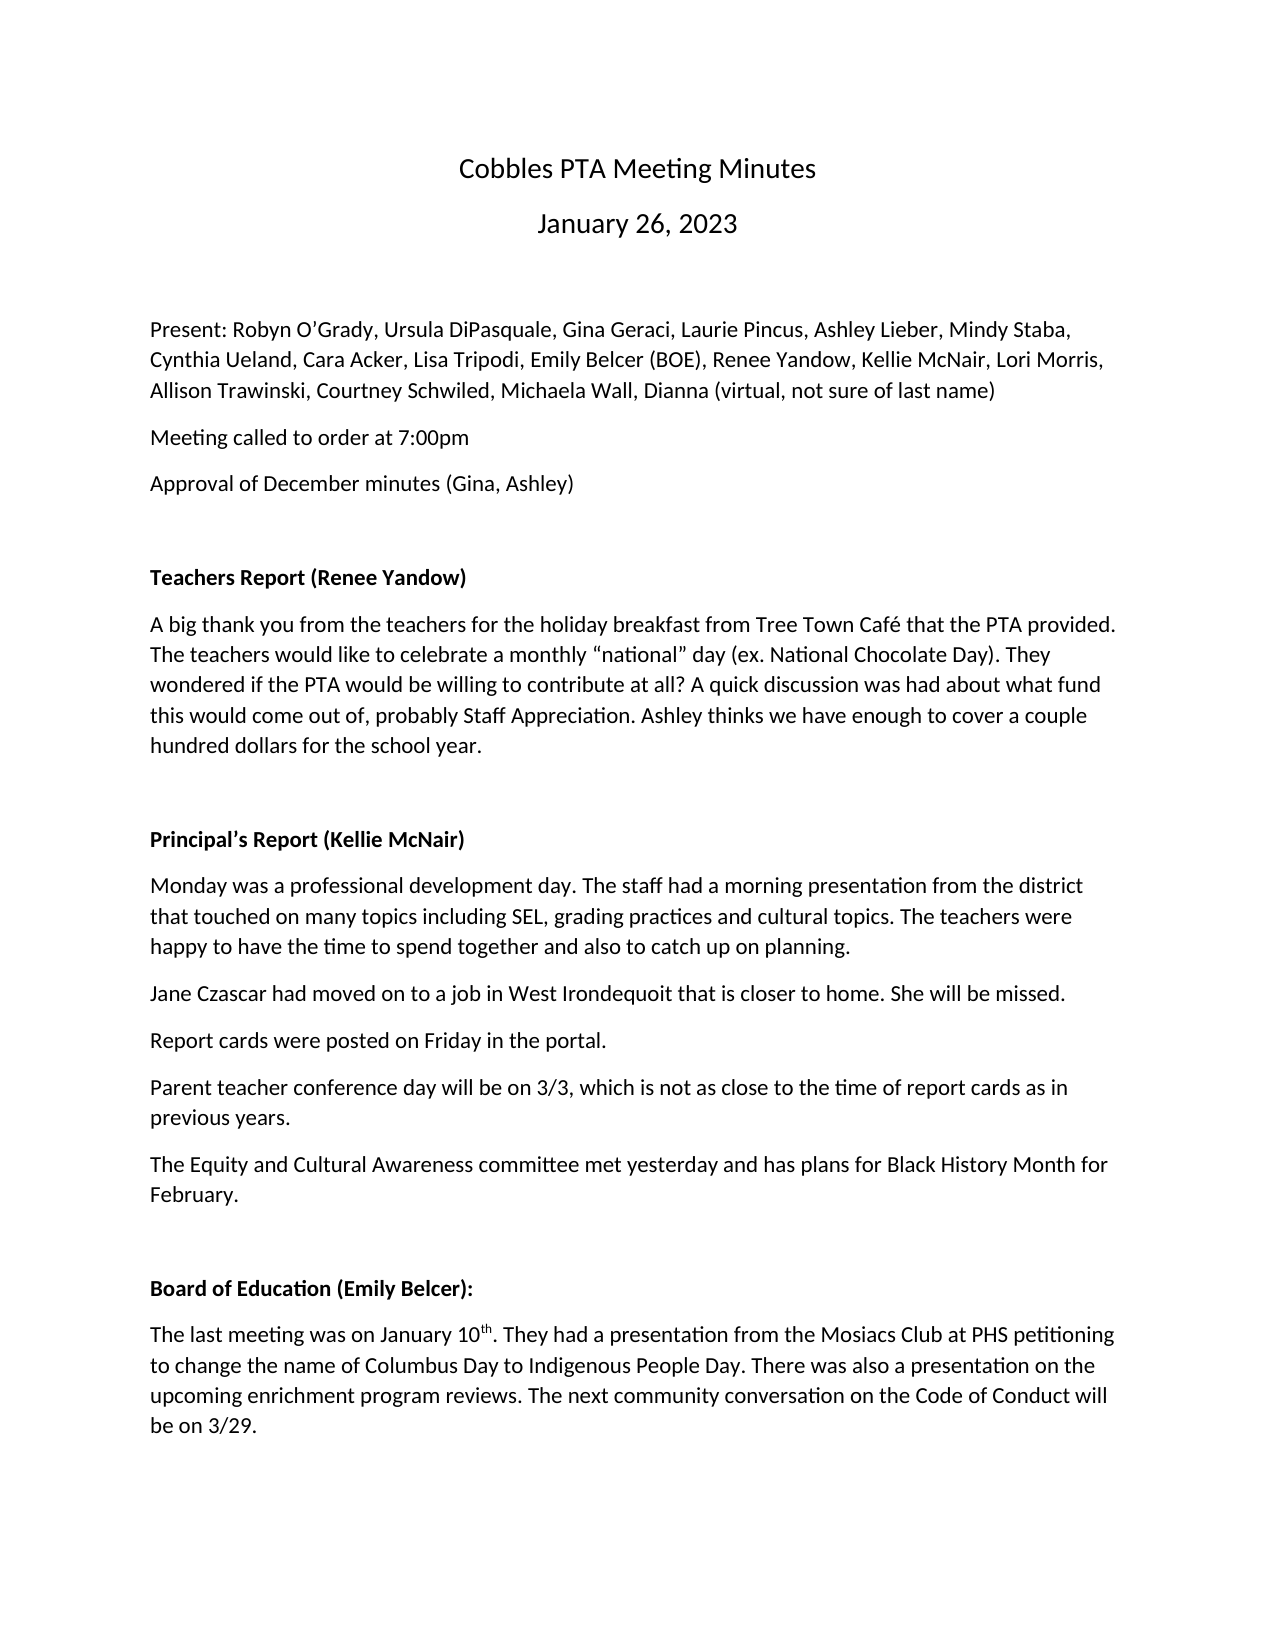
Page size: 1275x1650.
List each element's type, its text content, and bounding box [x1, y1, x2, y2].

text Present: Robyn O’Grady, Ursula DiPasquale, Gina Geraci, Laurie Pincus, Ashley Lieber, Mindy Staba, Cynthia Ueland, Cara Acker, Lisa Tripodi, Emily Belcer (BOE), Renee Yandow, Kellie McNair, Lori Morris, Allison Trawinski, Courtney Schwiled, Michaela Wall, Dianna (virtual, not sure of last name) [150, 315, 1125, 404]
text Cobbles PTA Meeting Minutes [150, 150, 1125, 186]
text The Equity and Cultural Awareness committee met yesterday and has plans for Black History Month for February. [150, 1150, 1125, 1208]
text Report cards were posted on Friday in the portal. [150, 1026, 1125, 1054]
text The last meeting was on January 10th. They had a presentation from the Mosiacs Club at PHS petitioning to change the name of Columbus Day to Indigenous People Day. There was also a presentation on the upcoming enrichment program reviews. The next community conversation on the Code of Conduct will be on 3/29. [150, 1321, 1125, 1439]
text Approval of December minutes (Gina, Ashley) [150, 469, 1125, 497]
text January 26, 2023 [150, 205, 1125, 241]
text A big thank you from the teachers for the holiday breakfast from Tree Town Café that the PTA provided. The teachers would like to celebrate a monthly “national” day (ex. National Chocolate Day). They wondered if the PTA would be willing to contribute at all? A quick discussion was had about what fund this would come out of, probably Staff Appreciation. Ashley thinks we have enough to cover a couple hundred dollars for the school year. [150, 610, 1125, 759]
text Monday was a professional development day. The staff had a morning presentation from the district that touched on many topics including SEL, grading practices and cultural topics. The teachers were happy to have the time to spend together and also to catch up on planning. [150, 872, 1125, 960]
text Meeting called to order at 7:00pm [150, 423, 1125, 451]
text Jane Czascar had moved on to a job in West Irondequoit that is closer to home. She will be missed. [150, 979, 1125, 1007]
text Principal’s Report (Kellie McNair) [150, 825, 1125, 853]
text Board of Education (Emily Belcer): [150, 1274, 1125, 1302]
text Parent teacher conference day will be on 3/3, which is not as close to the time of report cards as in previous years. [150, 1073, 1125, 1131]
text Teachers Report (Renee Yandow) [150, 563, 1125, 591]
